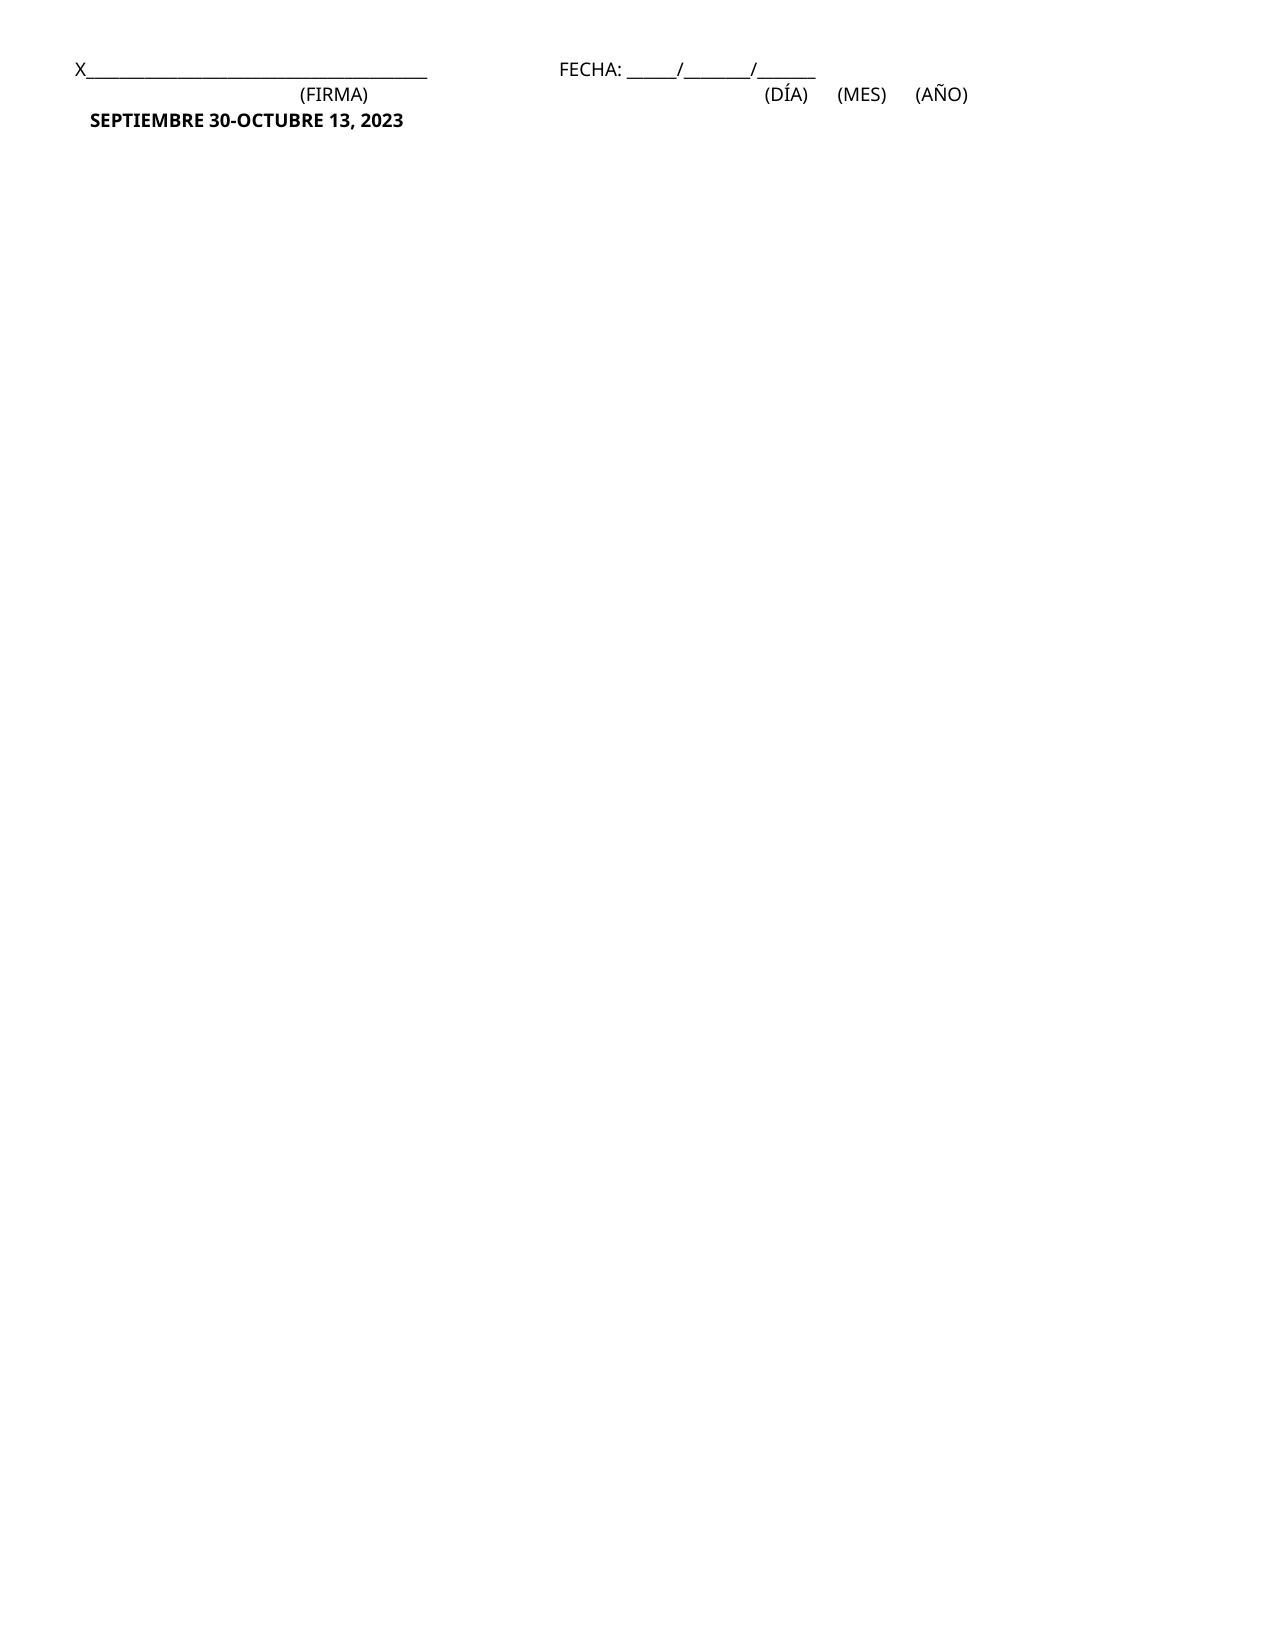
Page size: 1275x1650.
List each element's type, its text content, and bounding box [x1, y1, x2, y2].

text SEPTIEMBRE 30-OCTUBRE 13, 2023 [75, 107, 1219, 133]
text (FIRMA) (DÍA) (MES) (AÑO) [75, 82, 1219, 107]
text X_________________________________________ FECHA: ______/________/_______ [75, 56, 1219, 82]
